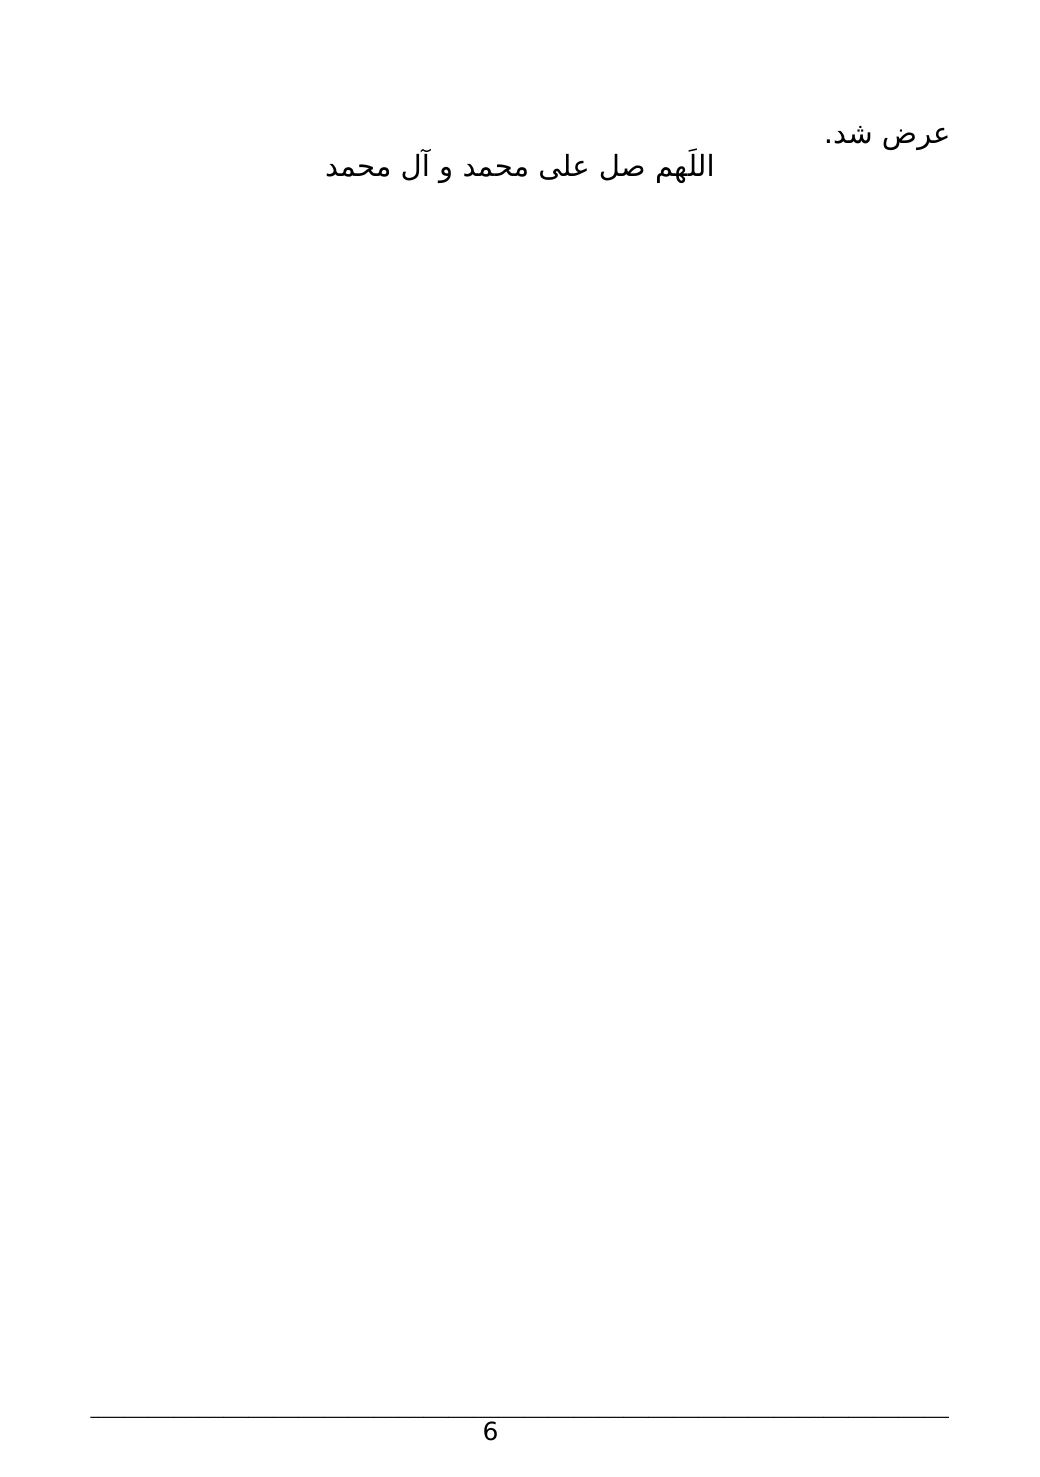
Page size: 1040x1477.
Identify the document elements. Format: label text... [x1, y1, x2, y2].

text اللَهم صل علی محمد و آل محمد [89, 150, 951, 182]
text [89, 118, 951, 150]
